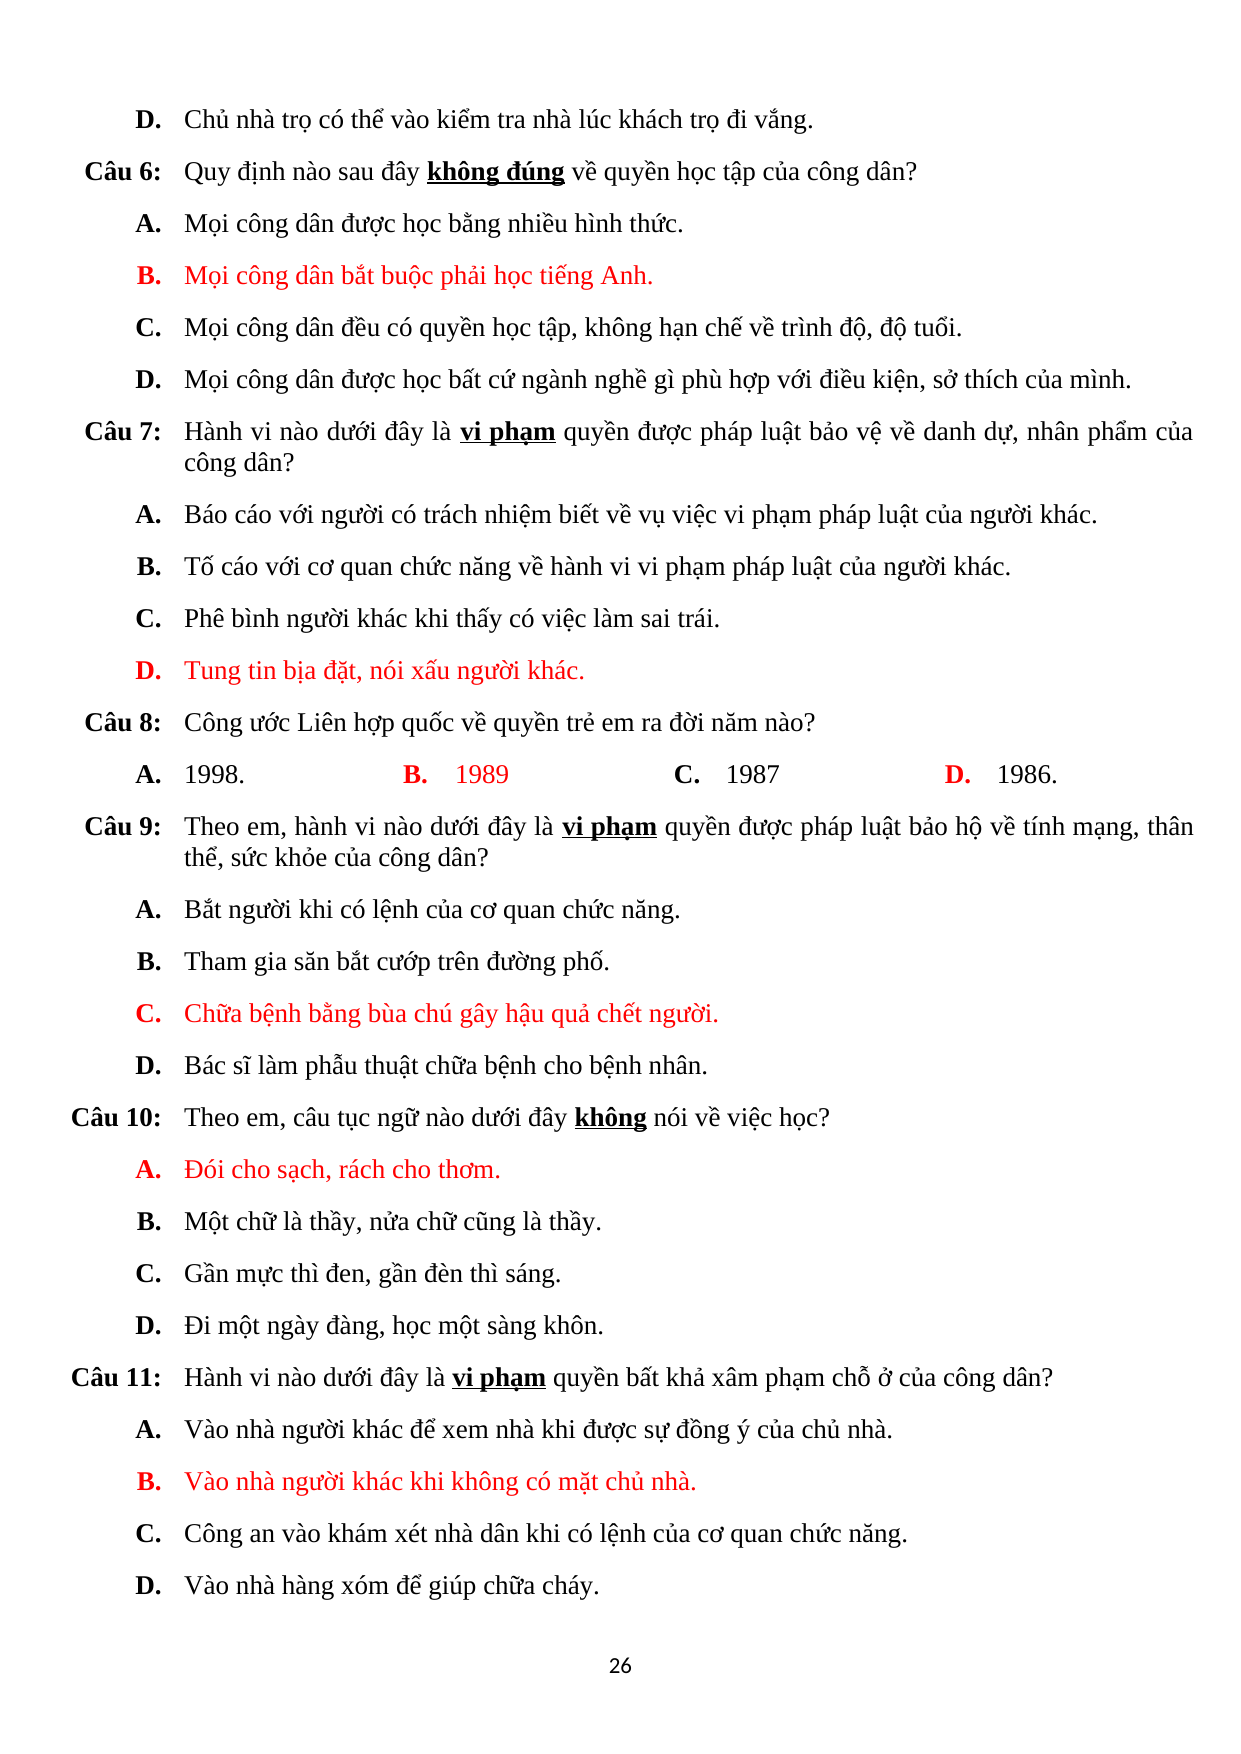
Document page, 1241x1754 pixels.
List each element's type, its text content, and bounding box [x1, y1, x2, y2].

table_cell C. [48, 997, 173, 1049]
table_cell 1998. [173, 758, 392, 810]
table_cell D. [48, 1049, 173, 1101]
table_cell D. [48, 363, 173, 415]
table_cell Một chữ là thầy, nửa chữ cũng là thầy. [173, 1205, 1206, 1257]
table_cell Hành vi nào dưới đây là vi phạm quyền được pháp luật bảo vệ về danh dự, nhân phẩm của công dân? [173, 415, 1206, 498]
table_cell Phê bình người khác khi thấy có việc làm sai trái. [173, 602, 1206, 654]
table_cell Quy định nào sau đây không đúng về quyền học tập của công dân? [173, 155, 1206, 207]
table_cell D. [48, 1309, 173, 1361]
table_cell Bắt người khi có lệnh của cơ quan chức năng. [173, 893, 1206, 945]
table_cell Câu 10: [48, 1101, 173, 1153]
table_cell A. [48, 1153, 173, 1205]
table_cell Gần mực thì đen, gần đèn thì sáng. [173, 1257, 1206, 1309]
table_cell Tố cáo với cơ quan chức năng về hành vi vi phạm pháp luật của người khác. [173, 550, 1206, 602]
table_cell Câu 7: [48, 415, 173, 498]
table_cell D. [48, 103, 173, 155]
table_cell Mọi công dân được học bất cứ ngành nghề gì phù hợp với điều kiện, sở thích của mình. [173, 363, 1206, 415]
table_cell Tham gia săn bắt cướp trên đường phố. [173, 945, 1206, 997]
table_cell Bác sĩ làm phẫu thuật chữa bệnh cho bệnh nhân. [173, 1049, 1206, 1101]
table_cell Đi một ngày đàng, học một sàng khôn. [173, 1309, 1206, 1361]
table_cell 1986. [985, 758, 1204, 810]
table_cell Câu 6: [48, 155, 173, 207]
table_cell Vào nhà người khác để xem nhà khi được sự đồng ý của chủ nhà. [173, 1413, 1206, 1465]
table_cell Công an vào khám xét nhà dân khi có lệnh của cơ quan chức năng. [173, 1517, 1206, 1569]
table_cell Chữa bệnh bằng bùa chú gây hậu quả chết người. [173, 997, 1206, 1049]
table_cell Theo em, hành vi nào dưới đây là vi phạm quyền được pháp luật bảo hộ về tính mạng, thân thể, sức khỏe của công dân? [173, 810, 1206, 893]
table_cell D. [933, 758, 985, 810]
table_cell C. [48, 602, 173, 654]
table_cell Chủ nhà trọ có thể vào kiểm tra nhà lúc khách trọ đi vắng. [173, 103, 1206, 155]
table_cell 1989 [444, 758, 662, 810]
table_cell Mọi công dân đều có quyền học tập, không hạn chế về trình độ, độ tuổi. [173, 311, 1206, 363]
table_cell B. [48, 259, 173, 311]
table_cell A. [48, 893, 173, 945]
table_cell B. [48, 1205, 173, 1257]
table_cell A. [48, 498, 173, 550]
table_cell D. [48, 654, 173, 706]
table_cell A. [48, 758, 173, 810]
table_cell B. [48, 550, 173, 602]
table_cell Câu 11: [48, 1361, 173, 1413]
table_cell Câu 9: [48, 810, 173, 893]
table_cell A. [48, 207, 173, 259]
table_cell Theo em, câu tục ngữ nào dưới đây không nói về việc học? [173, 1101, 1206, 1153]
table_cell B. [48, 945, 173, 997]
table_cell Báo cáo với người có trách nhiệm biết về vụ việc vi phạm pháp luật của người khác. [173, 498, 1206, 550]
table_cell Mọi công dân bắt buộc phải học tiếng Anh. [173, 259, 1206, 311]
table_cell C. [48, 311, 173, 363]
table_cell C. [48, 1257, 173, 1309]
table_cell D. [48, 1569, 173, 1621]
table_cell C. [48, 1517, 173, 1569]
table_cell Đói cho sạch, rách cho thơm. [173, 1153, 1206, 1205]
table_cell Mọi công dân được học bằng nhiều hình thức. [173, 207, 1206, 259]
table_cell Vào nhà người khác khi không có mặt chủ nhà. [173, 1465, 1206, 1517]
table_cell B. [392, 758, 443, 810]
table_cell Hành vi nào dưới đây là vi phạm quyền bất khả xâm phạm chỗ ở của công dân? [173, 1361, 1206, 1413]
table_cell A. [48, 1413, 173, 1465]
table_cell Công ước Liên hợp quốc về quyền trẻ em ra đời năm nào? [173, 706, 1206, 758]
table_cell Tung tin bịa đặt, nói xấu người khác. [173, 654, 1206, 706]
table_cell C. [663, 758, 714, 810]
table_cell B. [48, 1465, 173, 1517]
table_cell Câu 8: [48, 706, 173, 758]
table_cell 1987 [714, 758, 933, 810]
table_cell Vào nhà hàng xóm để giúp chữa cháy. [173, 1569, 1206, 1621]
